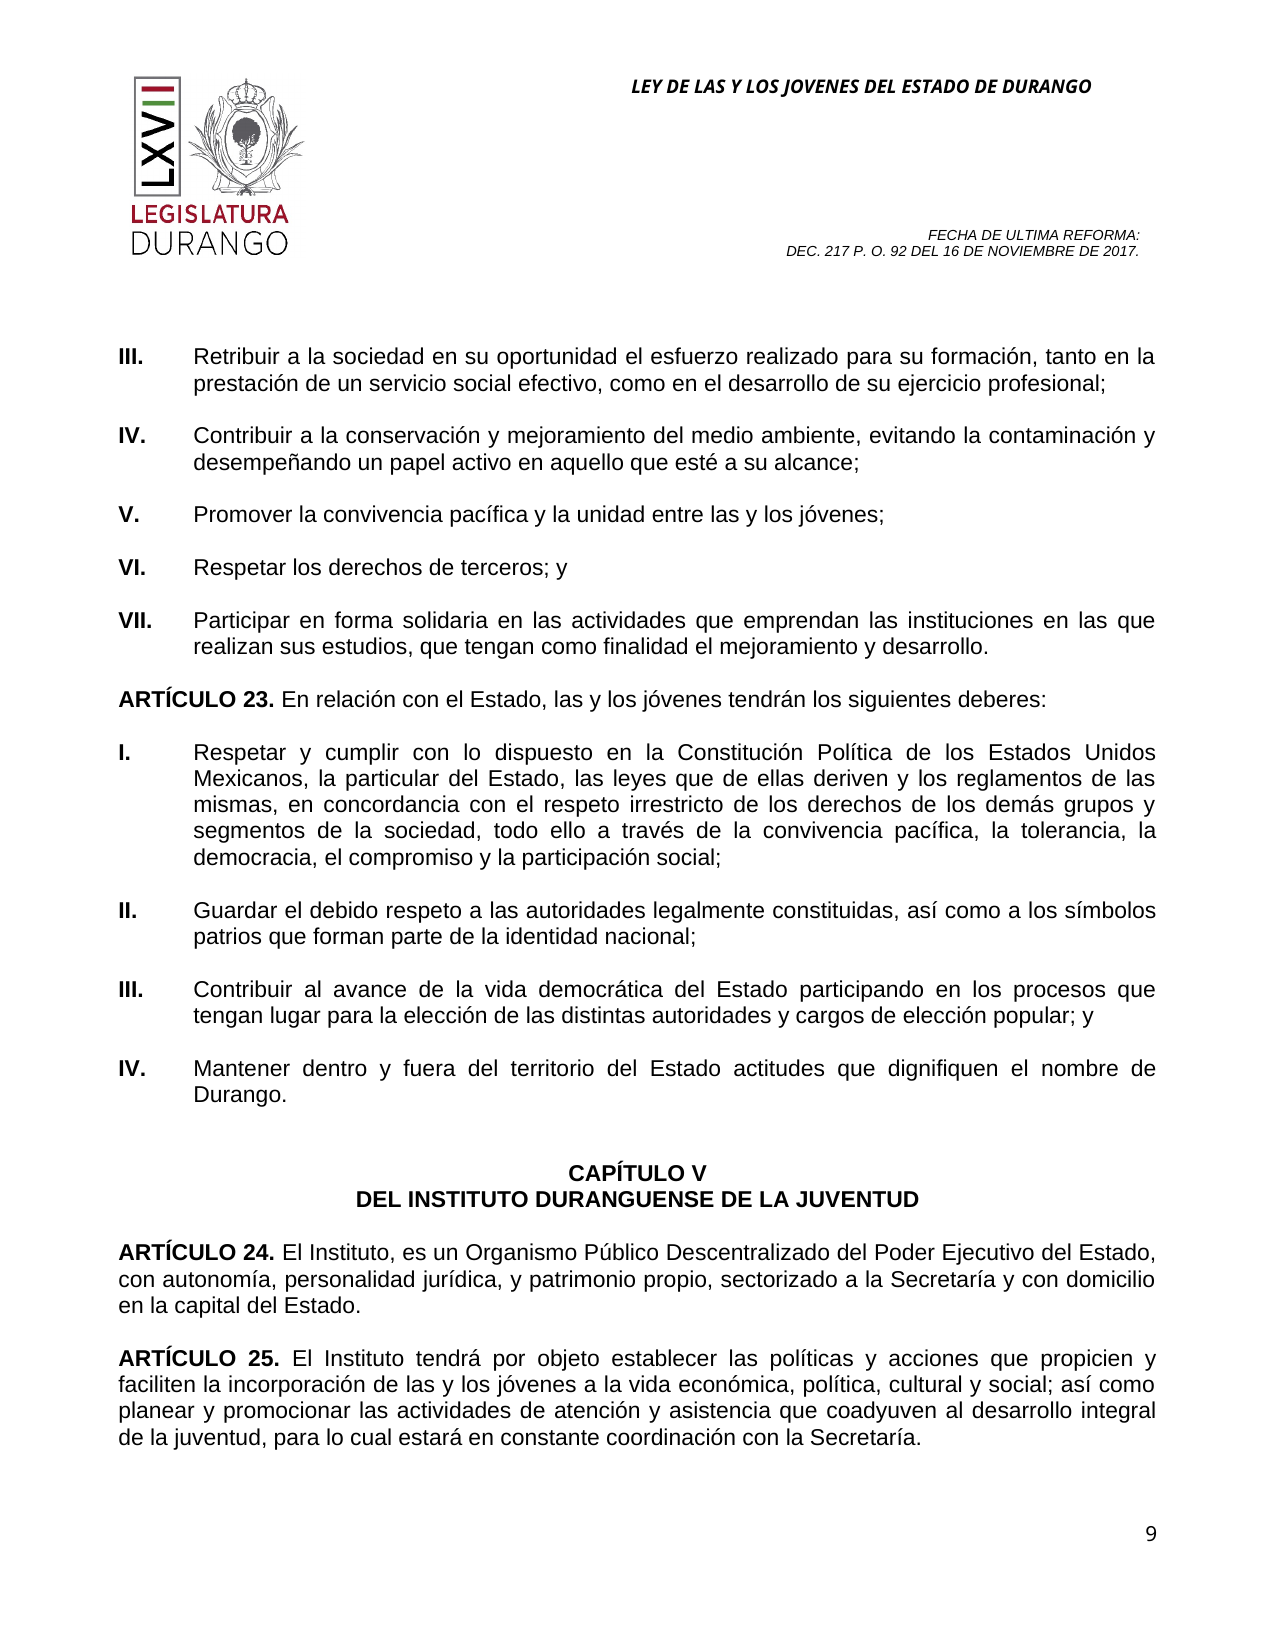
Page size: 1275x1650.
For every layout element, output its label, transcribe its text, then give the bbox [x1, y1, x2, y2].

text CAPÍTULO V [118, 1160, 1157, 1186]
picture [129, 73, 307, 258]
list Respetar y cumplir con lo dispuesto en la Constitución Política de los Estados Unidos Mexicanos, la particular del Estado, las leyes que de ellas deriven y los reglamentos de las mismas, en concordancia con el respeto irrestricto de los derechos de los demás grupos y segmentos de la sociedad, todo ello a través de la convivencia pacífica, la tolerancia, la democracia, el compromiso y la participación social; [118, 738, 1157, 870]
list Respetar los derechos de terceros; y [118, 554, 1157, 580]
text ARTÍCULO 23. En relación con el Estado, las y los jóvenes tendrán los siguientes deberes: [118, 686, 1157, 712]
list Contribuir a la conservación y mejoramiento del medio ambiente, evitando la contaminación y desempeñando un papel activo en aquello que esté a su alcance; [118, 422, 1157, 475]
text DEL INSTITUTO DURANGUENSE DE LA JUVENTUD [118, 1186, 1157, 1213]
list Retribuir a la sociedad en su oportunidad el esfuerzo realizado para su formación, tanto en la prestación de un servicio social efectivo, como en el desarrollo de su ejercicio profesional; [118, 343, 1157, 396]
list Mantener dentro y fuera del territorio del Estado actitudes que dignifiquen el nombre de Durango. [118, 1055, 1157, 1107]
list Contribuir al avance de la vida democrática del Estado participando en los procesos que tengan lugar para la elección de las distintas autoridades y cargos de elección popular; y [118, 976, 1157, 1028]
list Promover la convivencia pacífica y la unidad entre las y los jóvenes; [118, 501, 1157, 528]
list Guardar el debido respeto a las autoridades legalmente constituidas, así como a los símbolos patrios que forman parte de la identidad nacional; [118, 897, 1157, 949]
text ARTÍCULO 24. El Instituto, es un Organismo Público Descentralizado del Poder Ejecutivo del Estado, con autonomía, personalidad jurídica, y patrimonio propio, sectorizado a la Secretaría y con domicilio en la capital del Estado. [118, 1239, 1157, 1318]
text ARTÍCULO 25. El Instituto tendrá por objeto establecer las políticas y acciones que propicien y faciliten la incorporación de las y los jóvenes a la vida económica, política, cultural y social; así como planear y promocionar las actividades de atención y asistencia que coadyuven al desarrollo integral de la juventud, para lo cual estará en constante coordinación con la Secretaría. [118, 1344, 1157, 1450]
list Participar en forma solidaria en las actividades que emprendan las instituciones en las que realizan sus estudios, que tengan como finalidad el mejoramiento y desarrollo. [118, 607, 1157, 659]
